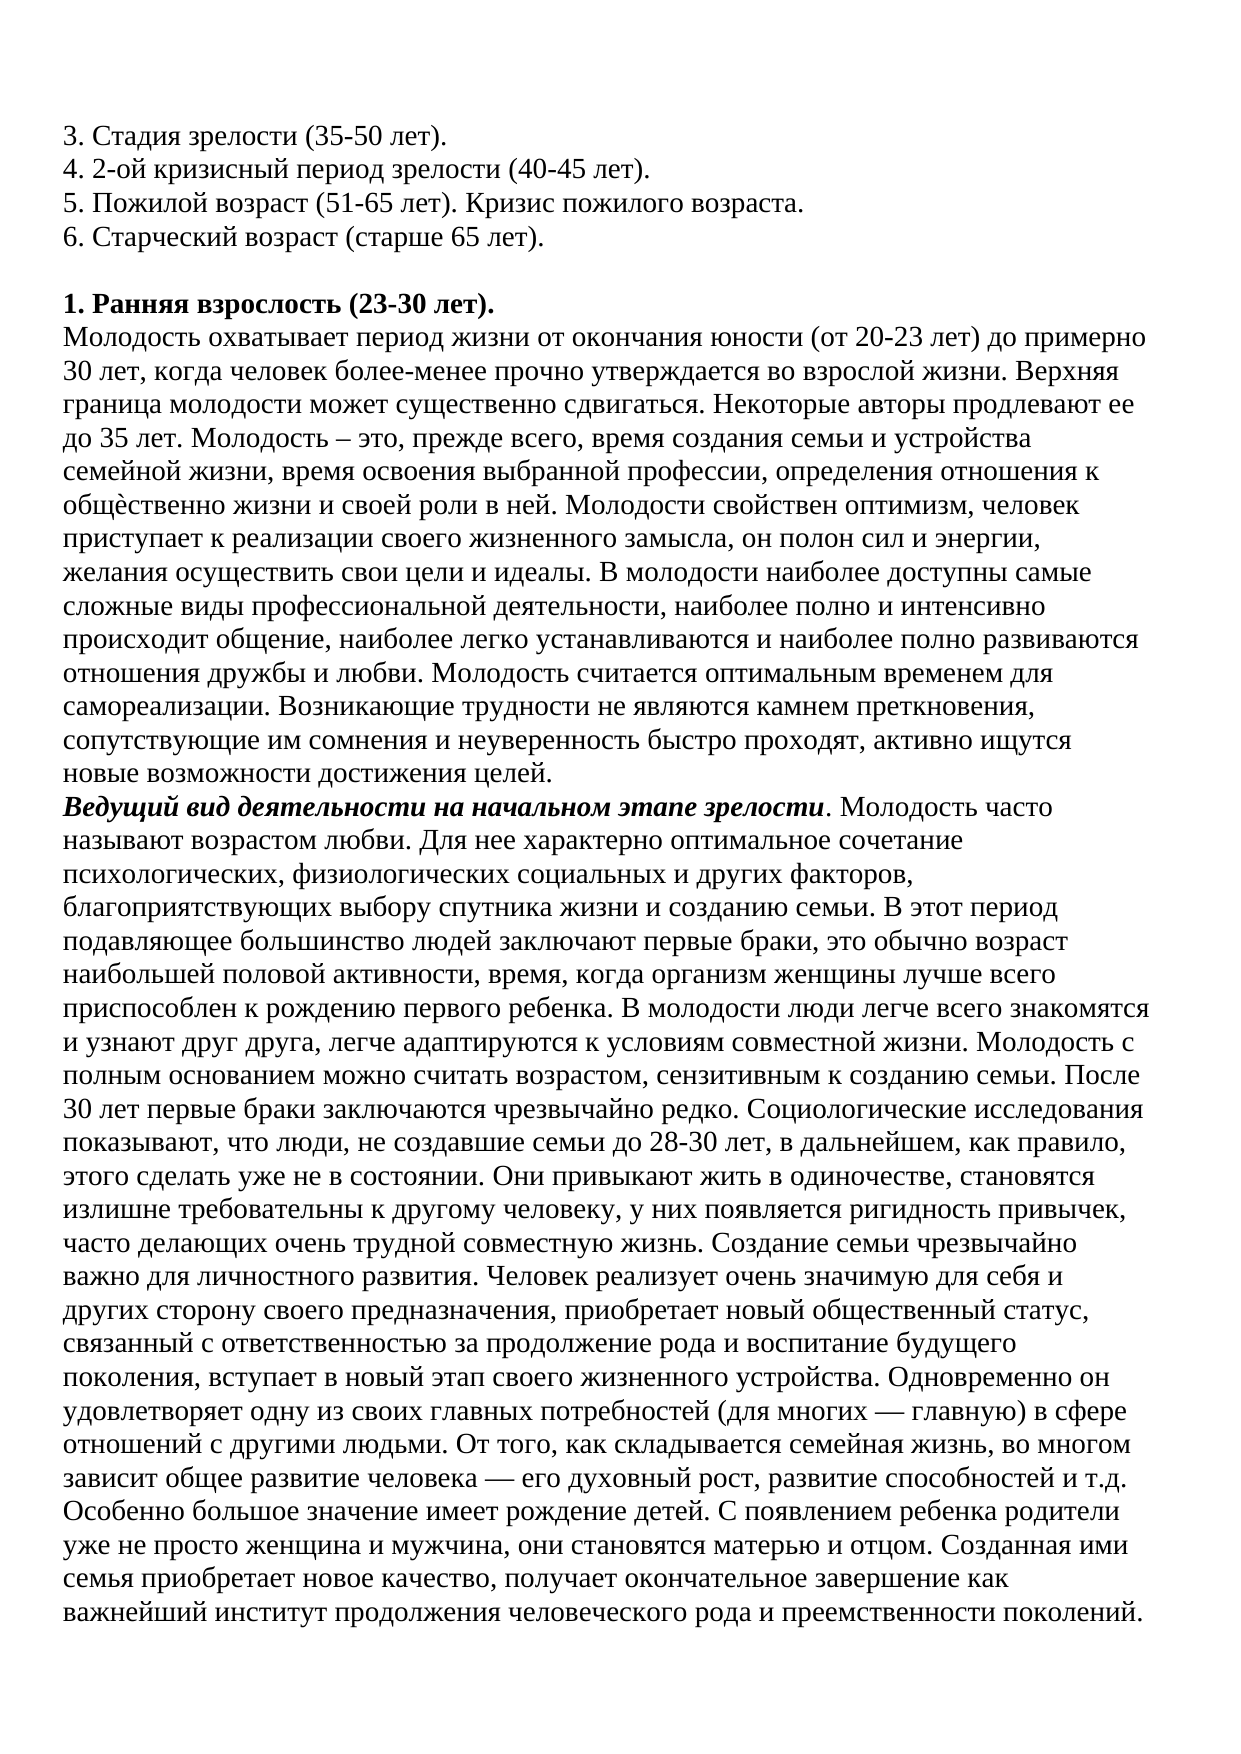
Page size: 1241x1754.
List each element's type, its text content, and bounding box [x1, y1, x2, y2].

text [63, 789, 1152, 1627]
text 3. Стадия зрелости (35-50 лет). [63, 118, 1152, 152]
text 6. Старческий возраст (старше 65 лет). [63, 219, 1152, 252]
text Молодость охватывает период жизни от окончания юности (от 20-23 лет) до примерно 30 лет, когда человек более-менее прочно утверждается во взрослой жизни. Верхняя граница молодости может существенно сдвигаться. Некоторые авторы продлевают ее до 35 лет. Молодость – это, прежде всего, время создания семьи и устройства семейной жизни, время освоения выбранной профессии, определения отношения к общѐственно жизни и своей роли в ней. Молодости свойствен оптимизм, человек приступает к реализации своего жизненного замысла, он полон сил и энергии, желания осуществить свои цели и идеалы. В молодости наиболее доступны самые сложные виды профессиональной деятельности, наиболее полно и интенсивно происходит общение, наиболее легко устанавливаются и наиболее полно развиваются отношения дружбы и любви. Молодость считается оптимальным временем для самореализации. Возникающие трудности не являются камнем преткновения, сопутствующие им сомнения и неуверенность быстро проходят, активно ищутся новые возможности достижения целей. [63, 319, 1152, 789]
text 5. Пожилой возраст (51-65 лет). Кризис пожилого возраста. [63, 185, 1152, 219]
text 4. 2-ой кризисный период зрелости (40-45 лет). [63, 152, 1152, 185]
text 1. Ранняя взрослость (23-30 лет). [63, 286, 1152, 319]
